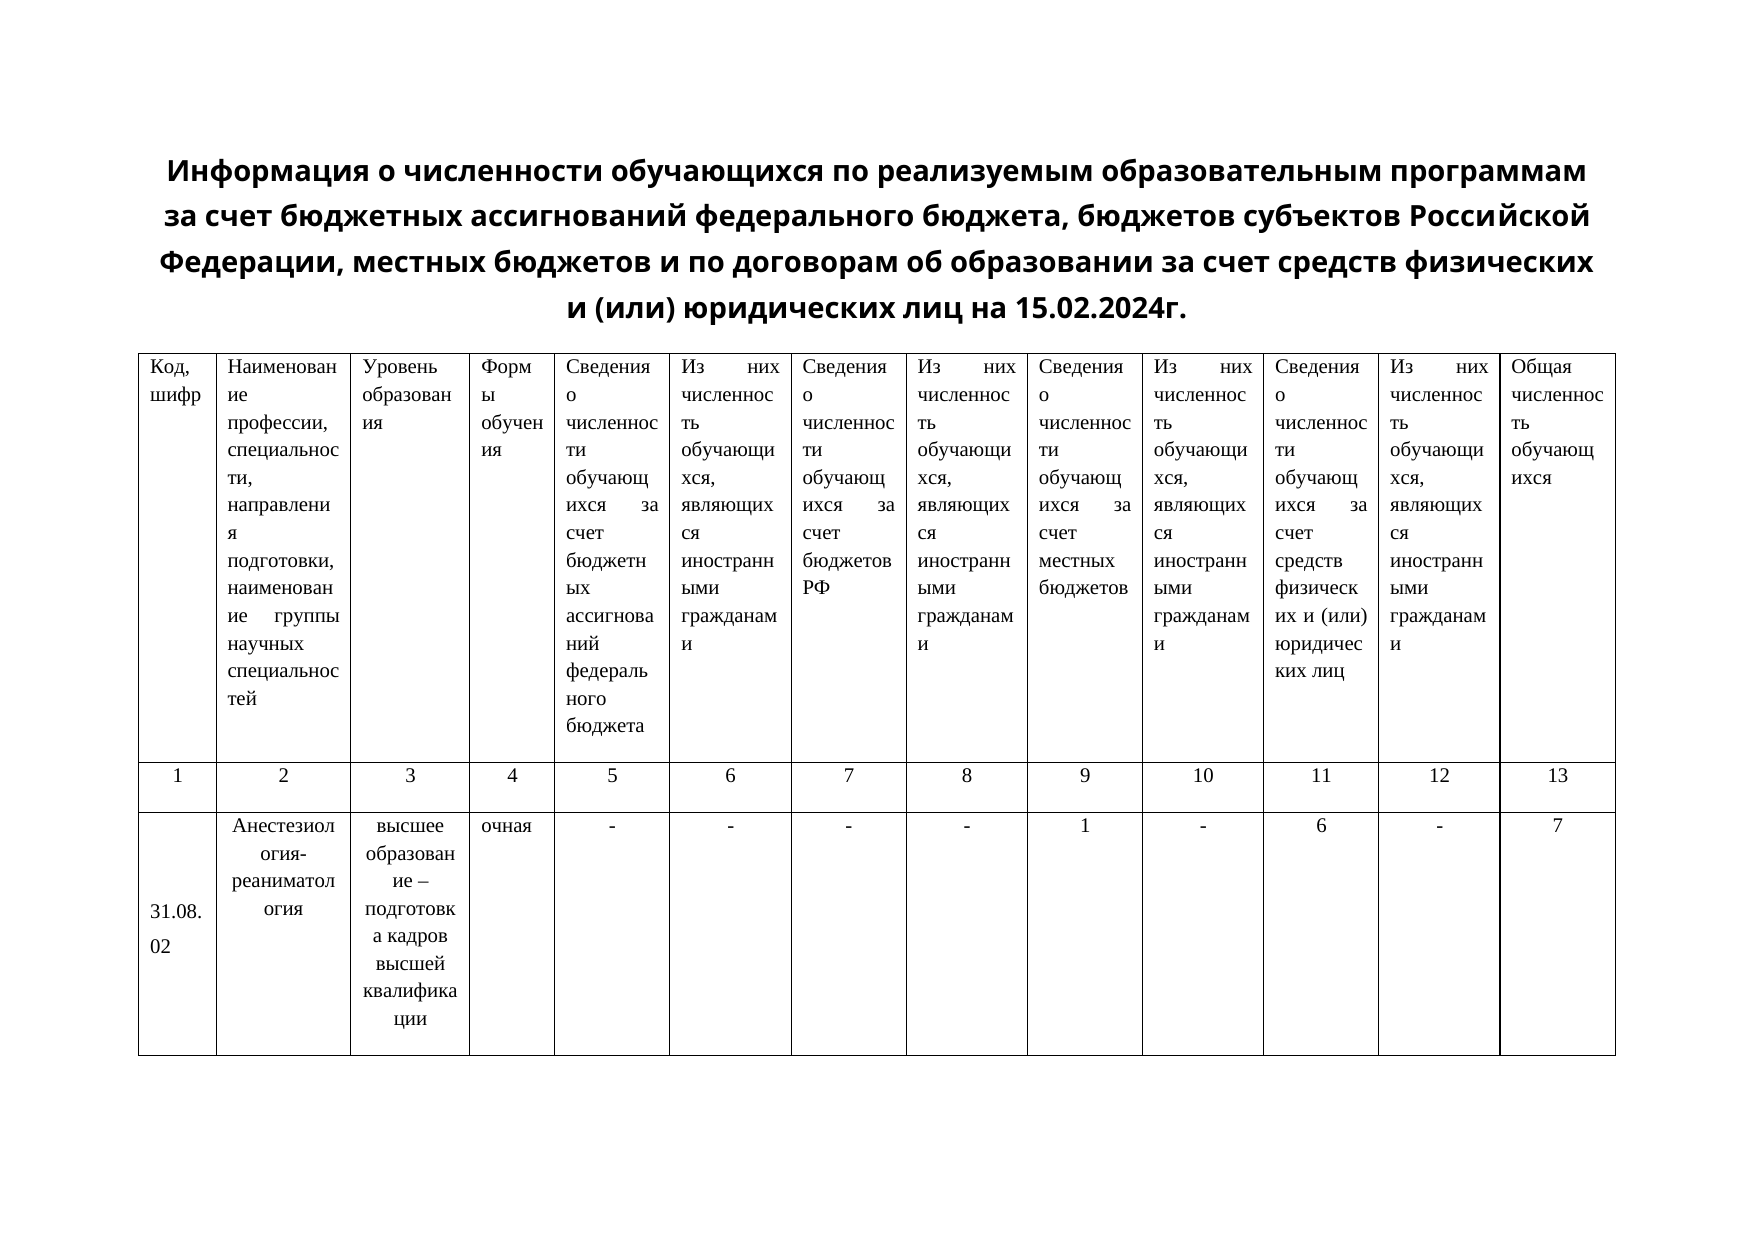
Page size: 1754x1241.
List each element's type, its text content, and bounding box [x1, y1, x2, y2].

table_cell 12 [1379, 763, 1499, 812]
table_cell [351, 813, 469, 1055]
table_cell - [1379, 813, 1499, 1055]
table_cell - [907, 813, 1027, 1055]
table_cell 9 [1028, 763, 1142, 812]
table_header Формы обучения [470, 354, 554, 762]
table_cell - [670, 813, 791, 1055]
table_cell Анестезиология-реаниматология [217, 813, 350, 1055]
table_cell 3 [351, 763, 469, 812]
table_cell 7 [1501, 813, 1615, 1055]
table_header Общая численность обучающихся [1501, 354, 1615, 762]
table_header Уровень образования [351, 354, 469, 762]
table_cell - [792, 813, 906, 1055]
table_cell 6 [1264, 813, 1378, 1055]
table_cell 1 [1028, 813, 1142, 1055]
table_cell 1 [139, 763, 216, 812]
table_header Из них численность обучающихся, являющихся иностранными гражданами [1143, 354, 1263, 762]
text Информация о численности обучающихся по реализуемым образовательным программам за счет бюджетных ассигнований федерального бюджета, бюджетов субъектов Российской Федерации, местных бюджетов и по договорам об образовании за счет средств физических и (или) юридических лиц на 15.02.2024г. [150, 150, 1604, 327]
table_cell 5 [555, 763, 669, 812]
table_header Сведения о численности обучающихся за счет бюджетных ассигнований федерального бюджета [555, 354, 669, 762]
table_header Код, шифр [139, 354, 216, 762]
table_cell 13 [1501, 763, 1615, 812]
table_cell 7 [792, 763, 906, 812]
table_cell 11 [1264, 763, 1378, 812]
table_header Из них численность обучающихся, являющихся иностранными гражданами [1379, 354, 1499, 762]
table_header Сведения о численности обучающихся за счет бюджетов РФ [792, 354, 906, 762]
table_header Из них численность обучающихся, являющихся иностранными гражданами [670, 354, 791, 762]
table_cell - [555, 813, 669, 1055]
table_header Сведения о численности обучающихся за счет местных бюджетов [1028, 354, 1142, 762]
table_cell очная [470, 813, 554, 1055]
table_cell 4 [470, 763, 554, 812]
table_header Наименование профессии, специальности, направления подготовки, наименование группы научных специальностей [217, 354, 350, 762]
table_cell - [1143, 813, 1263, 1055]
table_cell 10 [1143, 763, 1263, 812]
table_header Сведения о численности обучающихся за счет средств физических и (или) юридических лиц [1264, 354, 1378, 762]
table_cell 31.08.02 [139, 813, 216, 1055]
table_header Из них численность обучающихся, являющихся иностранными гражданами [907, 354, 1027, 762]
table_cell 2 [217, 763, 350, 812]
table_cell 6 [670, 763, 791, 812]
table_cell 8 [907, 763, 1027, 812]
